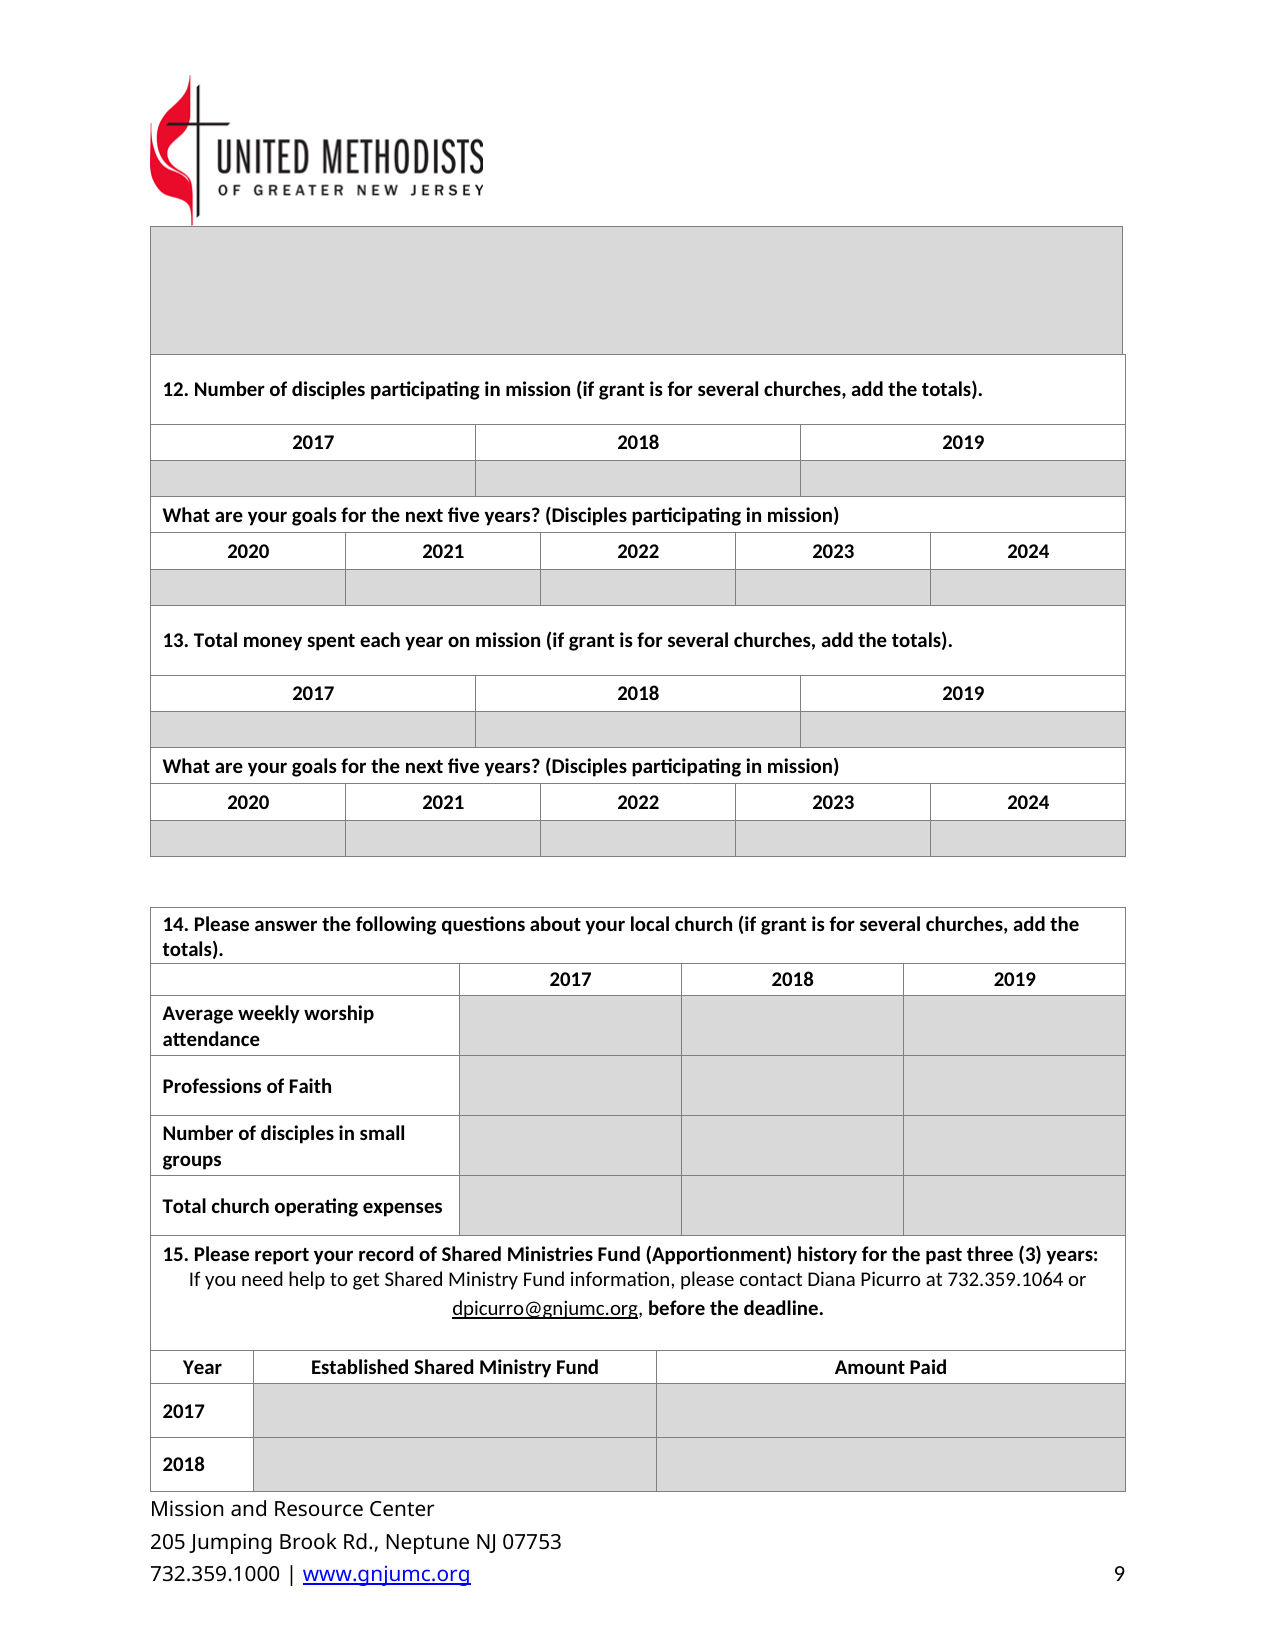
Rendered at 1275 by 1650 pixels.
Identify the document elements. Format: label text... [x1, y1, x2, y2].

table_cell [346, 821, 540, 856]
table_cell [151, 461, 475, 496]
table_cell 2024 [931, 533, 1125, 568]
table_cell [736, 570, 930, 605]
table_cell Total church operating expenses [151, 1176, 459, 1235]
table_cell 2017 [151, 425, 475, 460]
table_cell 2019 [801, 425, 1125, 460]
table_cell [460, 1116, 681, 1175]
table_cell [254, 1438, 656, 1491]
table_cell 2019 [801, 676, 1125, 711]
table_cell [151, 570, 345, 605]
table_cell 2018 [476, 425, 800, 460]
table_cell [657, 1438, 1125, 1491]
table_cell [460, 996, 681, 1055]
table_cell [682, 1116, 903, 1175]
table_cell [801, 461, 1125, 496]
table_cell 2017 2016 [460, 964, 681, 995]
table_cell [151, 712, 475, 747]
table_cell [904, 996, 1125, 1055]
table_cell 2020 [151, 784, 345, 819]
table_cell 2023 [736, 784, 930, 819]
table_cell [476, 712, 800, 747]
table_cell [657, 1384, 1125, 1437]
table_cell 2019 [904, 964, 1125, 995]
table_cell [904, 1116, 1125, 1175]
table_cell [736, 821, 930, 856]
table_cell 15. Please report your record of Shared Ministries Fund (Apportionment) history for the past three (3) years: If you need help to get Shared Ministry Fund information, please contact Diana Picurro at 732.359.1064 or dpicurro@gnjumc.org, before the deadline. [151, 1236, 1125, 1350]
table_cell 2021 [346, 784, 540, 819]
table_cell 2023 [736, 533, 930, 568]
table_cell 2021 [346, 533, 540, 568]
table_cell 2018 [682, 964, 903, 995]
table_cell [476, 461, 800, 496]
table_cell Amount Paid [657, 1351, 1125, 1383]
table_cell Average weekly worship attendance [151, 996, 459, 1055]
picture [150, 75, 483, 226]
table_cell Number of disciples in small groups [151, 1116, 459, 1175]
table_cell 2024 [931, 784, 1125, 819]
table_cell What are your goals for the next five years? (Disciples participating in mission) [151, 497, 1125, 532]
table_header 14. Please answer the following questions about your local church (if grant is for several churches, add the totals). [151, 908, 1125, 962]
table_cell [151, 964, 459, 995]
table_cell [541, 821, 735, 856]
table_cell 13. Total money spent each year on mission (if grant is for several churches, add the totals). [151, 606, 1125, 674]
table_cell [931, 570, 1125, 605]
table_cell 2022 [541, 784, 735, 819]
table_cell Established Shared Ministry Fund [254, 1351, 656, 1383]
table_cell 2022 [541, 533, 735, 568]
table_cell [346, 570, 540, 605]
table_cell 2018 [476, 676, 800, 711]
table_cell [254, 1384, 656, 1437]
table_cell [904, 1056, 1125, 1115]
table_cell [931, 821, 1125, 856]
table_cell 2018 [151, 1438, 253, 1491]
table_cell [682, 1176, 903, 1235]
table_cell 2017 [151, 1384, 253, 1437]
table_cell [460, 1176, 681, 1235]
table_cell [682, 996, 903, 1055]
table_cell [801, 712, 1125, 747]
table_cell [151, 227, 1122, 354]
table_cell [460, 1056, 681, 1115]
table_cell [541, 570, 735, 605]
table_cell Professions of Faith [151, 1056, 459, 1115]
table_cell [151, 821, 345, 856]
table_cell 2020 [151, 533, 345, 568]
table_cell Year [151, 1351, 253, 1383]
table_cell What are your goals for the next five years? (Disciples participating in mission) [151, 748, 1125, 783]
table_cell [904, 1176, 1125, 1235]
table_cell [682, 1056, 903, 1115]
table_cell 12. Number of disciples participating in mission (if grant is for several churches, add the totals). [151, 355, 1125, 423]
table_cell 2017 [151, 676, 475, 711]
